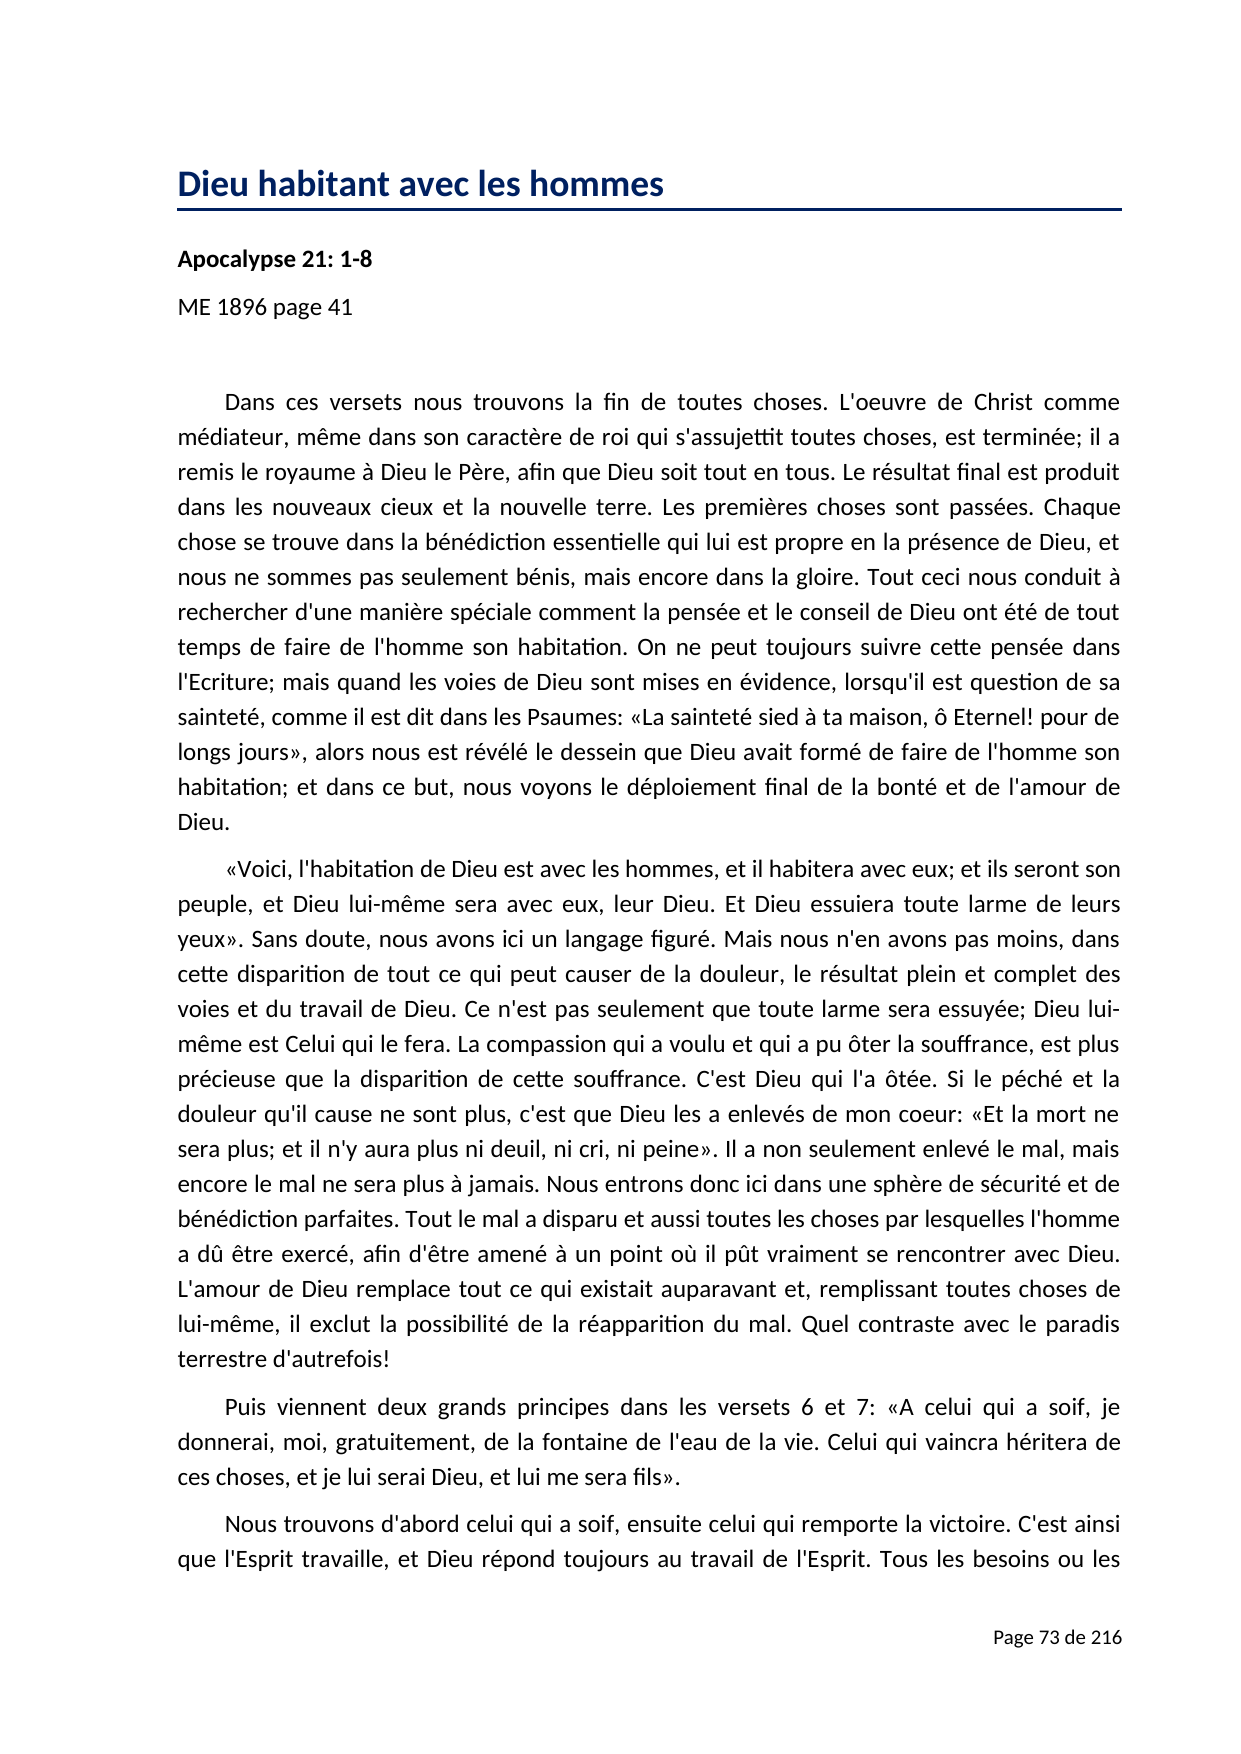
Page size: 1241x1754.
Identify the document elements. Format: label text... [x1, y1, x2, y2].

text Dieu habitant avec les hommes [177, 160, 1122, 208]
text Puis viennent deux grands principes dans les versets 6 et 7: «A celui qui a soif, je donnerai, moi, gratuitement, de la fontaine de l'eau de la vie. Celui qui vaincra héritera de ces choses, et je lui serai Dieu, et lui me sera fils». [177, 1391, 1122, 1491]
text ME 1896 page 41 [177, 291, 1122, 321]
text «Voici, l'habitation de Dieu est avec les hommes, et il habitera avec eux; et ils seront son peuple, et Dieu lui-même sera avec eux, leur Dieu. Et Dieu essuiera toute larme de leurs yeux». Sans doute, nous avons ici un langage figuré. Mais nous n'en avons pas moins, dans cette disparition de tout ce qui peut causer de la douleur, le résultat plein et complet des voies et du travail de Dieu. Ce n'est pas seulement que toute larme sera essuyée; Dieu lui-même est Celui qui le fera. La compassion qui a voulu et qui a pu ôter la souffrance, est plus précieuse que la disparition de cette souffrance. C'est Dieu qui l'a ôtée. Si le péché et la douleur qu'il cause ne sont plus, c'est que Dieu les a enlevés de mon coeur: «Et la mort ne sera plus; et il n'y aura plus ni deuil, ni cri, ni peine». Il a non seulement enlevé le mal, mais encore le mal ne sera plus à jamais. Nous entrons donc ici dans une sphère de sécurité et de bénédiction parfaites. Tout le mal a disparu et aussi toutes les choses par lesquelles l'homme a dû être exercé, afin d'être amené à un point où il pût vraiment se rencontrer avec Dieu. L'amour de Dieu remplace tout ce qui existait auparavant et, remplissant toutes choses de lui-même, il exclut la possibilité de la réapparition du mal. Quel contraste avec le paradis terrestre d'autrefois! [177, 853, 1122, 1374]
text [177, 1508, 1122, 1574]
text Dans ces versets nous trouvons la fin de toutes choses. L'oeuvre de Christ comme médiateur, même dans son caractère de roi qui s'assujettit toutes choses, est terminée; il a remis le royaume à Dieu le Père, afin que Dieu soit tout en tous. Le résultat final est produit dans les nouveaux cieux et la nouvelle terre. Les premières choses sont passées. Chaque chose se trouve dans la bénédiction essentielle qui lui est propre en la présence de Dieu, et nous ne sommes pas seulement bénis, mais encore dans la gloire. Tout ceci nous conduit à rechercher d'une manière spéciale comment la pensée et le conseil de Dieu ont été de tout temps de faire de l'homme son habitation. On ne peut toujours suivre cette pensée dans l'Ecriture; mais quand les voies de Dieu sont mises en évidence, lorsqu'il est question de sa sainteté, comme il est dit dans les Psaumes: «La sainteté sied à ta maison, ô Eternel! pour de longs jours», alors nous est révélé le dessein que Dieu avait formé de faire de l'homme son habitation; et dans ce but, nous voyons le déploiement final de la bonté et de l'amour de Dieu. [177, 386, 1122, 836]
text Apocalypse 21: 1-8 [177, 243, 1122, 274]
